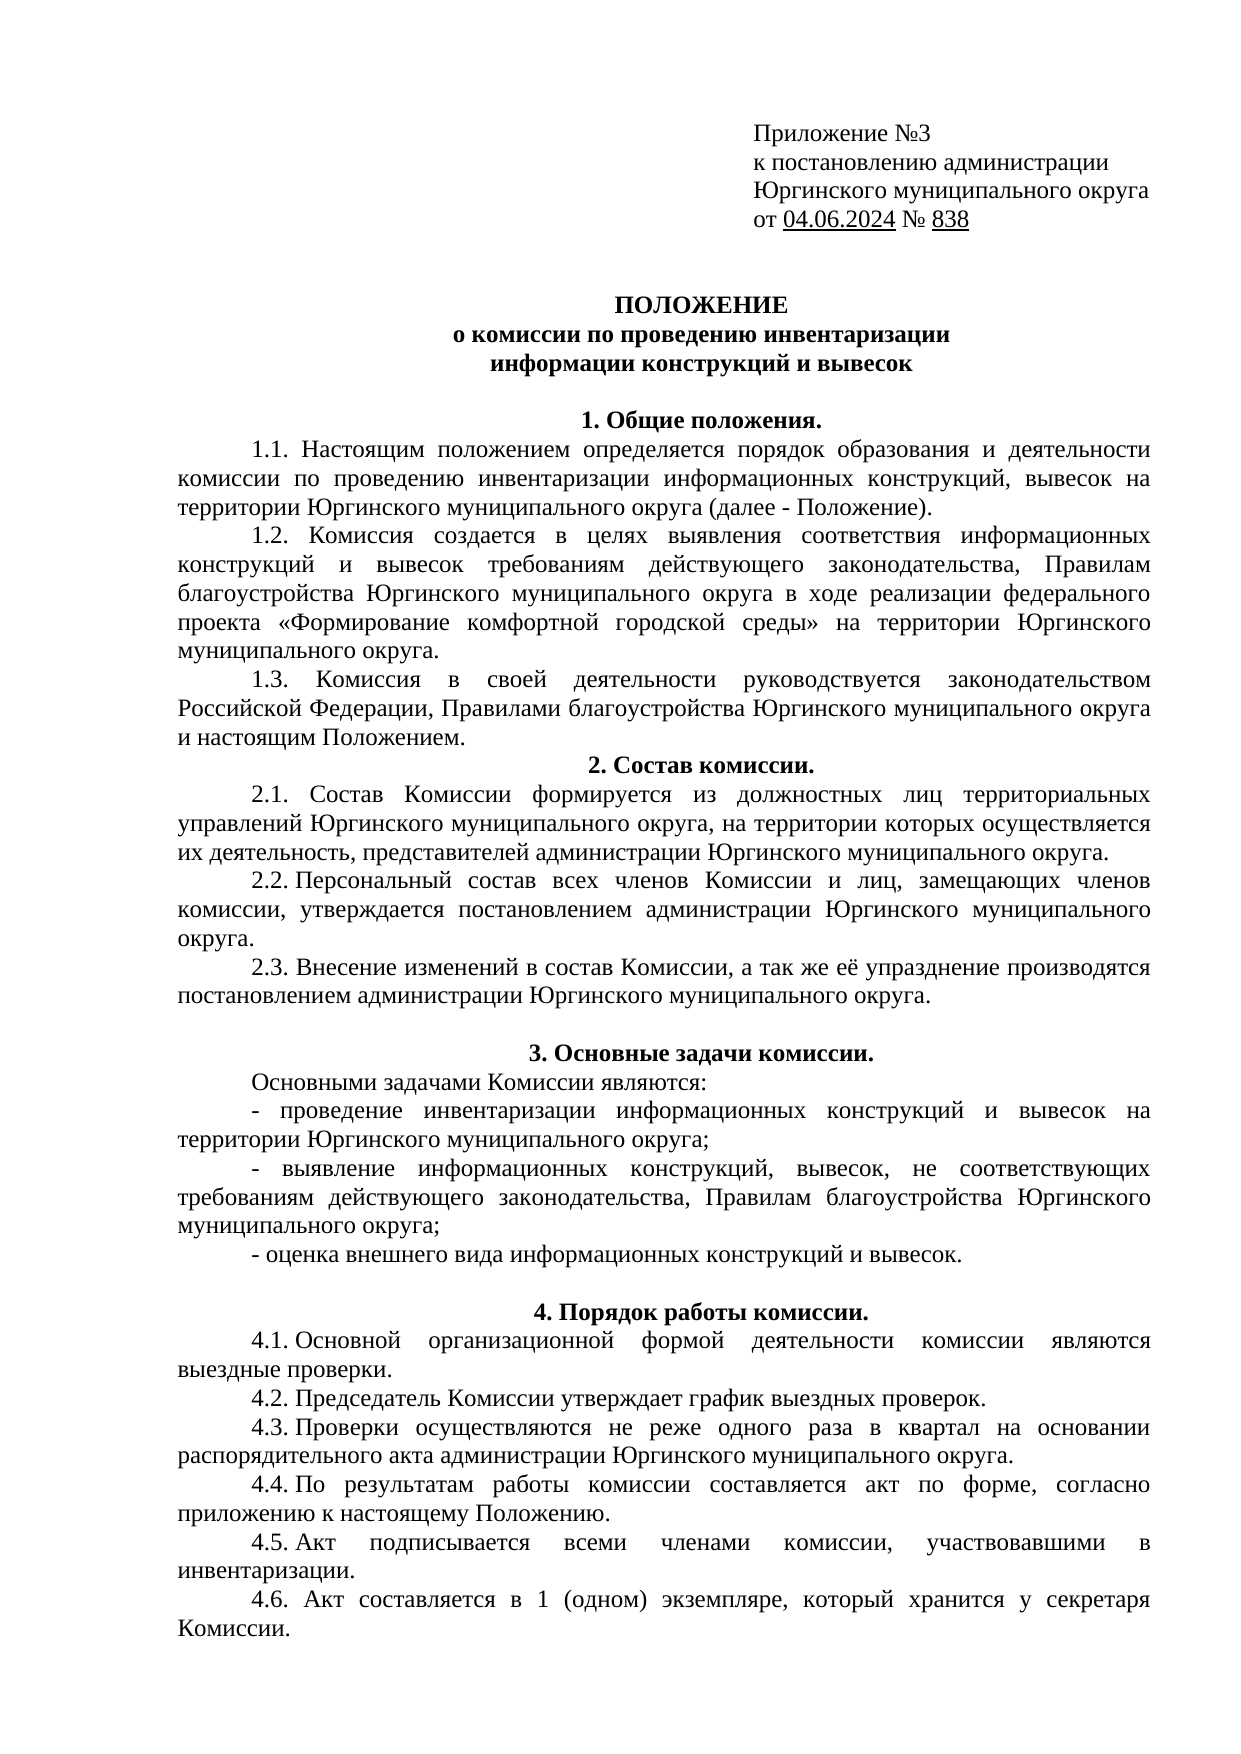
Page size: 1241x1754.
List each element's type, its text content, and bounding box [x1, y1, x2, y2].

text 4.2. Председатель Комиссии утверждает график выездных проверок. [177, 1383, 1152, 1412]
text 4.1..Основной организационной формой деятельности комиссии являются выездные проверки. [177, 1326, 1152, 1383]
text - выявление информационных конструкций, вывесок, не соответствующих требованиям действующего законодательства, Правилам благоустройства Юргинского муниципального округа; [177, 1153, 1152, 1239]
text Приложение №3 [753, 118, 1152, 147]
text 1. Общие положения. [177, 406, 1152, 434]
text Юргинского муниципального округа [753, 176, 1152, 204]
text 2. Состав комиссии. [177, 751, 1152, 779]
text 1.1. Настоящим положением определяется порядок образования и деятельности комиссии по проведению инвентаризации информационных конструкций, вывесок на территории Юргинского муниципального округа (далее - Положение). [177, 434, 1152, 521]
text 2.2..Персональный состав всех членов Комиссии и лиц, замещающих членов комиссии, утверждается постановлением администрации Юргинского муниципального округа. [177, 866, 1152, 952]
text 4.3..Проверки осуществляются не реже одного раза в квартал на основании распорядительного акта администрации Юргинского муниципального округа. [177, 1412, 1152, 1469]
text о комиссии по проведению инвентаризации [177, 319, 1152, 348]
text - оценка внешнего вида информационных конструкций и вывесок. [177, 1239, 1152, 1268]
text 4.4..По результатам работы комиссии составляется акт по форме, согласно приложению к настоящему Положению. [177, 1469, 1152, 1527]
text 3. Основные задачи комиссии. [177, 1038, 1152, 1067]
text 4.5..Акт подписывается всеми членами комиссии, участвовавшими в инвентаризации. [177, 1527, 1152, 1584]
text от 04.06.2024 № 838 [753, 204, 1152, 233]
text - проведение инвентаризации информационных конструкций и вывесок на территории Юргинского муниципального округа; [177, 1096, 1152, 1153]
text 1.2. Комиссия создается в целях выявления соответствия информационных конструкций и вывесок требованиям действующего законодательства, Правилам благоустройства Юргинского муниципального округа в ходе реализации федерального проекта «Формирование комфортной городской среды» на территории Юргинского муниципального округа. [177, 521, 1152, 664]
text 4. Порядок работы комиссии. [177, 1297, 1152, 1326]
text 2.1. Состав Комиссии формируется из должностных лиц территориальных управлений Юргинского муниципального округа, на территории которых осуществляется их деятельность, представителей администрации Юргинского муниципального округа. [177, 779, 1152, 866]
text Основными задачами Комиссии являются: [177, 1067, 1152, 1096]
text информации конструкций и вывесок [177, 348, 1152, 377]
text 4.6. Акт составляется в 1 (одном) экземпляре, который хранится у секретаря Комиссии. [177, 1584, 1152, 1642]
text ПОЛОЖЕНИЕ [177, 291, 1152, 319]
text 2.3. Внесение изменений в состав Комиссии, а так же её упразднение производятся постановлением администрации Юргинского муниципального округа. [177, 952, 1152, 1009]
text 1.3. Комиссия в своей деятельности руководствуется законодательством Российской Федерации, Правилами благоустройства Юргинского муниципального округа и настоящим Положением. [177, 664, 1152, 751]
text к постановлению администрации [753, 147, 1152, 176]
